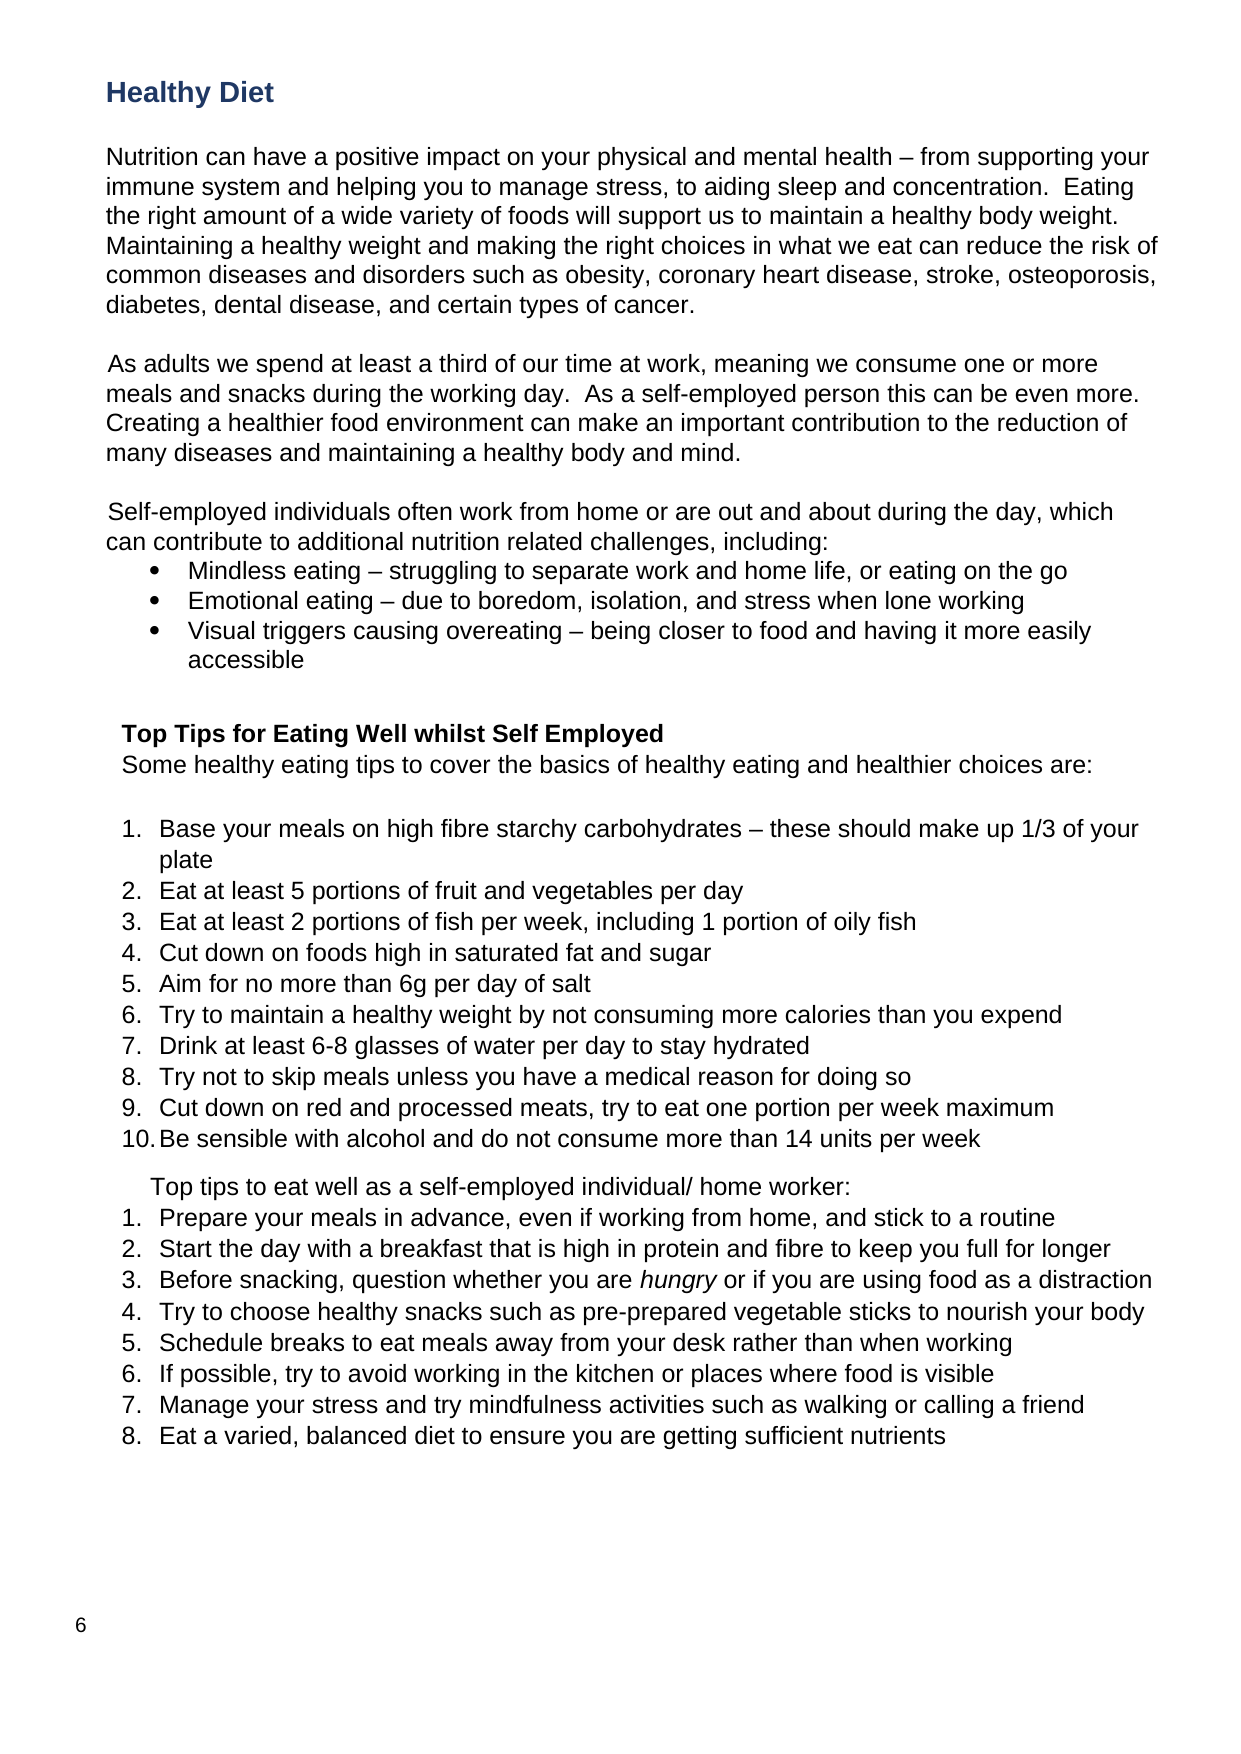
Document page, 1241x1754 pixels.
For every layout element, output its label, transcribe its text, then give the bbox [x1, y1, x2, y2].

list Try to maintain a healthy weight by not consuming more calories than you expend [121, 1000, 1165, 1029]
list Start the day with a breakfast that is high in protein and fibre to keep you full for longer [121, 1234, 1165, 1263]
list Drink at least 6-8 glasses of water per day to stay hydrated [121, 1031, 1165, 1060]
list Schedule breaks to eat meals away from your desk rather than when working [121, 1327, 1165, 1356]
list Aim for no more than 6g per day of salt [121, 969, 1165, 998]
list Try not to skip meals unless you have a medical reason for doing so [121, 1062, 1165, 1091]
text Self-employed individuals often work from home or are out and about during the day, which can contribute to additional nutrition related challenges, including: [106, 497, 1160, 555]
list If possible, try to avoid working in the kitchen or places where food is visible [121, 1358, 1165, 1387]
list Mindless eating – struggling to separate work and home life, or eating on the go [150, 556, 1160, 585]
list Eat at least 2 portions of fish per week, including 1 portion of oily fish [121, 907, 1165, 936]
list Base your meals on high fibre starchy carbohydrates – these should make up 1/3 of your plate [121, 814, 1165, 873]
list Eat a varied, balanced diet to ensure you are getting sufficient nutrients [121, 1421, 1165, 1449]
list Visual triggers causing overeating – being closer to food and having it more easily accessible [150, 616, 1160, 674]
list Cut down on red and processed meats, try to eat one portion per week maximum [121, 1093, 1165, 1122]
list Emotional eating – due to boredom, isolation, and stress when lone working [150, 586, 1160, 615]
list Before snacking, question whether you are hungry or if you are using food as a distraction [121, 1265, 1165, 1294]
subtitle Healthy Diet [106, 75, 1158, 108]
list Eat at least 5 portions of fruit and vegetables per day [121, 876, 1165, 904]
list Top Tips for Eating Well whilst Self Employed [121, 719, 1165, 748]
list Be sensible with alcohol and do not consume more than 14 units per week [121, 1124, 1165, 1153]
text As adults we spend at least a third of our time at work, meaning we consume one or more meals and snacks during the working day. As a self-employed person this can be even more. Creating a healthier food environment can make an important contribution to the reduction of many diseases and maintaining a healthy body and mind. [106, 349, 1160, 467]
list Prepare your meals in advance, even if working from home, and stick to a routine [121, 1203, 1165, 1232]
text Nutrition can have a positive impact on your physical and mental health – from supporting your immune system and helping you to manage stress, to aiding sleep and concentration. Eating the right amount of a wide variety of foods will support us to maintain a healthy body weight. Maintaining a healthy weight and making the right choices in what we eat can reduce the risk of common diseases and disorders such as obesity, coronary heart disease, stroke, osteoporosis, diabetes, dental disease, and certain types of cancer. [106, 142, 1160, 319]
list Cut down on foods high in saturated fat and sugar [121, 938, 1165, 967]
list Some healthy eating tips to cover the basics of healthy eating and healthier choices are: [121, 751, 1165, 779]
list Try to choose healthy snacks such as pre-prepared vegetable sticks to nourish your body [121, 1296, 1165, 1325]
list Manage your stress and try mindfulness activities such as walking or calling a friend [121, 1389, 1165, 1418]
text Top tips to eat well as a self-employed individual/ home worker: [75, 1172, 1165, 1201]
